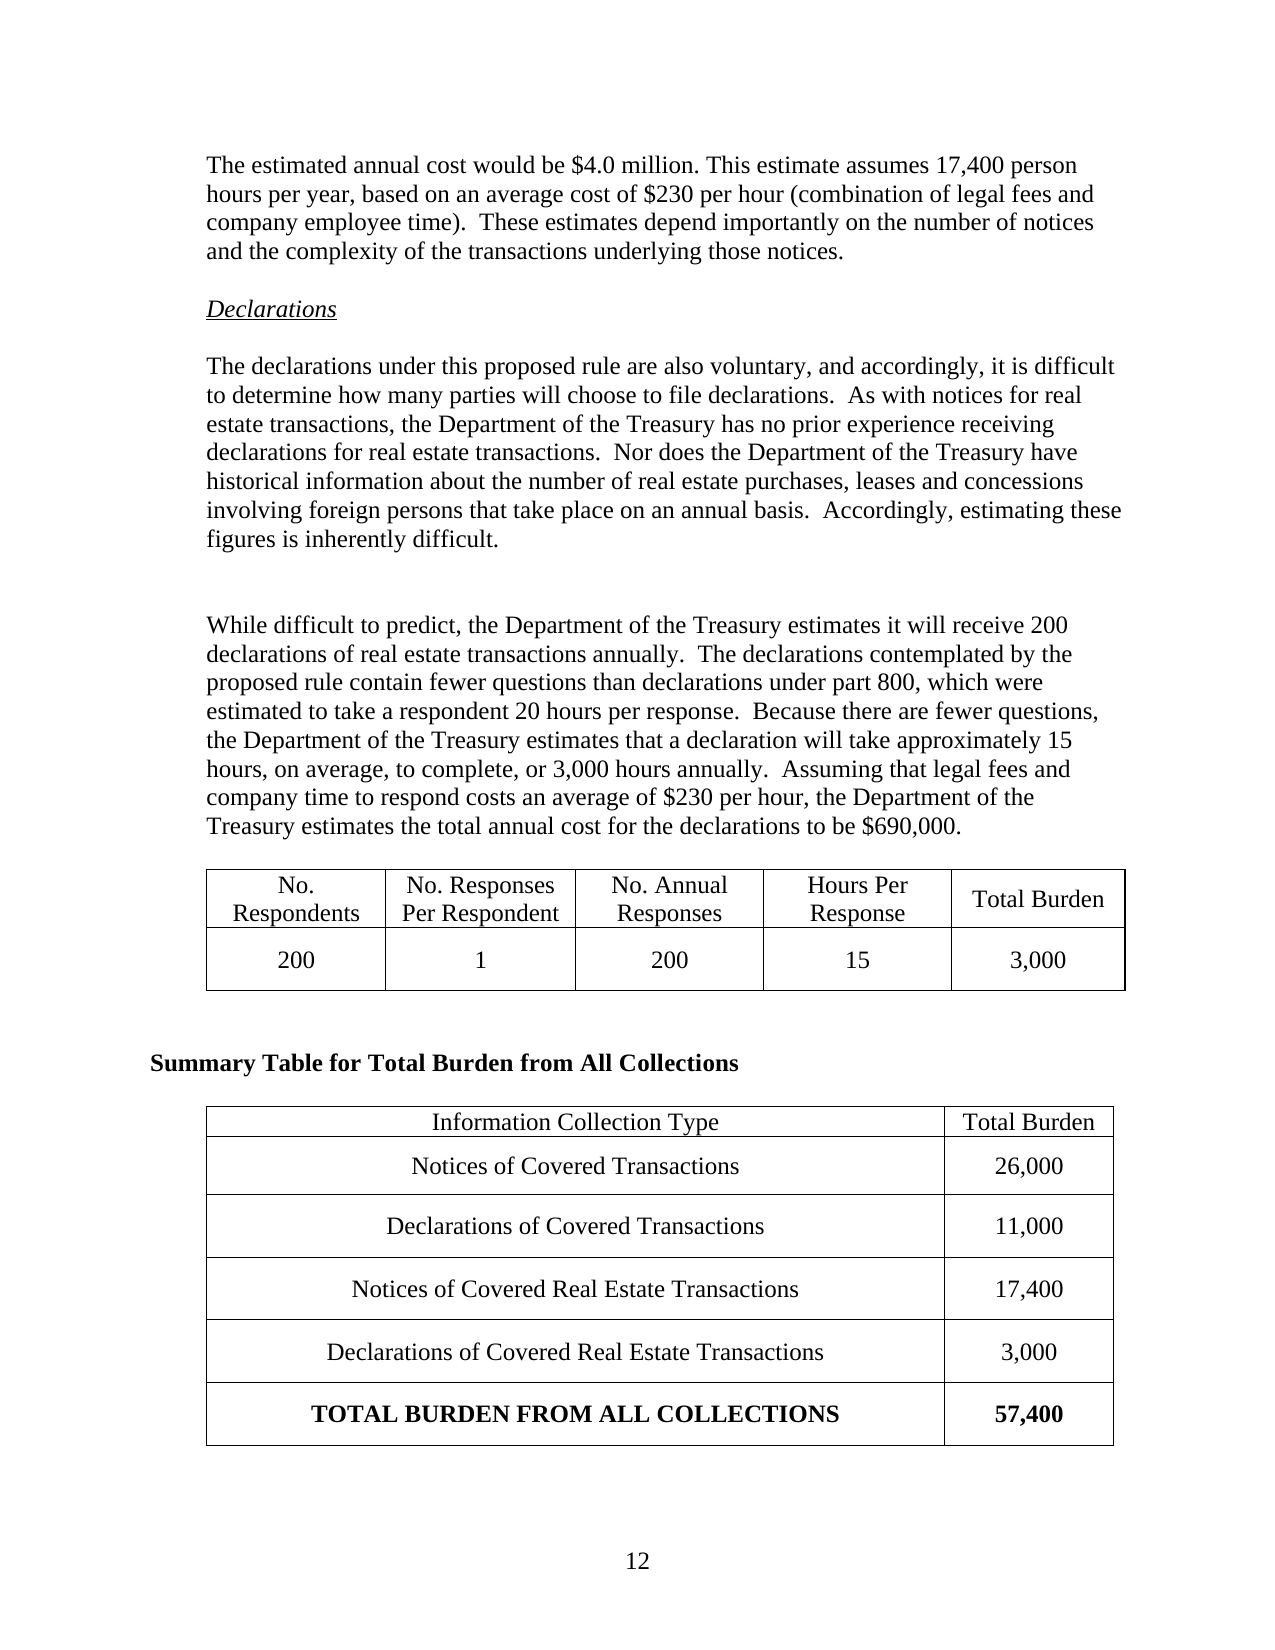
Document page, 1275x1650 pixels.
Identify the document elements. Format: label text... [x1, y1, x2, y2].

table_cell Notices of Covered Real Estate Transactions [207, 1258, 944, 1319]
table_cell Declarations of Covered Transactions [207, 1195, 944, 1257]
table_header Information Collection Type [207, 1107, 944, 1136]
table_cell Declarations of Covered Real Estate Transactions [207, 1320, 944, 1382]
table_cell 3,000 [945, 1320, 1113, 1382]
table_cell TOTAL BURDEN FROM ALL COLLECTIONS [207, 1383, 944, 1445]
text The declarations under this proposed rule are also voluntary, and accordingly, it is difficult to determine how many parties will choose to file declarations. As with notices for real estate transactions, the Department of the Treasury has no prior experience receiving declarations for real estate transactions. Nor does the Department of the Treasury have historical information about the number of real estate purchases, leases and concessions involving foreign persons that take place on an annual basis. Accordingly, estimating these figures is inherently difficult. [206, 351, 1125, 552]
table_header Hours Per Response [764, 870, 951, 927]
table_cell 11,000 [945, 1195, 1113, 1257]
table_header No. Responses Per Respondent [386, 870, 575, 927]
table_cell 17,400 [945, 1258, 1113, 1319]
text The estimated annual cost would be $4.0 million. This estimate assumes 17,400 person hours per year, based on an average cost of $230 per hour (combination of legal fees and company employee time). These estimates depend importantly on the number of notices and the complexity of the transactions underlying those notices. [150, 150, 1125, 265]
table_header No. Respondents [207, 870, 385, 927]
table_cell 26,000 [945, 1137, 1113, 1194]
table_header No. Annual Responses [576, 870, 763, 927]
table_cell 1 [386, 928, 575, 990]
table_cell 200 [576, 928, 763, 990]
table_header Total Burden [945, 1107, 1113, 1136]
table_cell Notices of Covered Transactions [207, 1137, 944, 1194]
table_cell 57,400 [945, 1383, 1113, 1445]
text Declarations [150, 294, 1125, 322]
table_header Total Burden [952, 870, 1124, 927]
table_cell 200 [207, 928, 385, 990]
text Summary Table for Total Burden from All Collections [150, 1048, 1125, 1077]
text While difficult to predict, the Department of the Treasury estimates it will receive 200 declarations of real estate transactions annually. The declarations contemplated by the proposed rule contain fewer questions than declarations under part 800, which were estimated to take a respondent 20 hours per response. Because there are fewer questions, the Department of the Treasury estimates that a declaration will take approximately 15 hours, on average, to complete, or 3,000 hours annually. Assuming that legal fees and company time to respond costs an average of $230 per hour, the Department of the Treasury estimates the total annual cost for the declarations to be $690,000. [150, 610, 1125, 840]
table_cell 3,000 [952, 928, 1124, 990]
table_cell 15 [764, 928, 951, 990]
